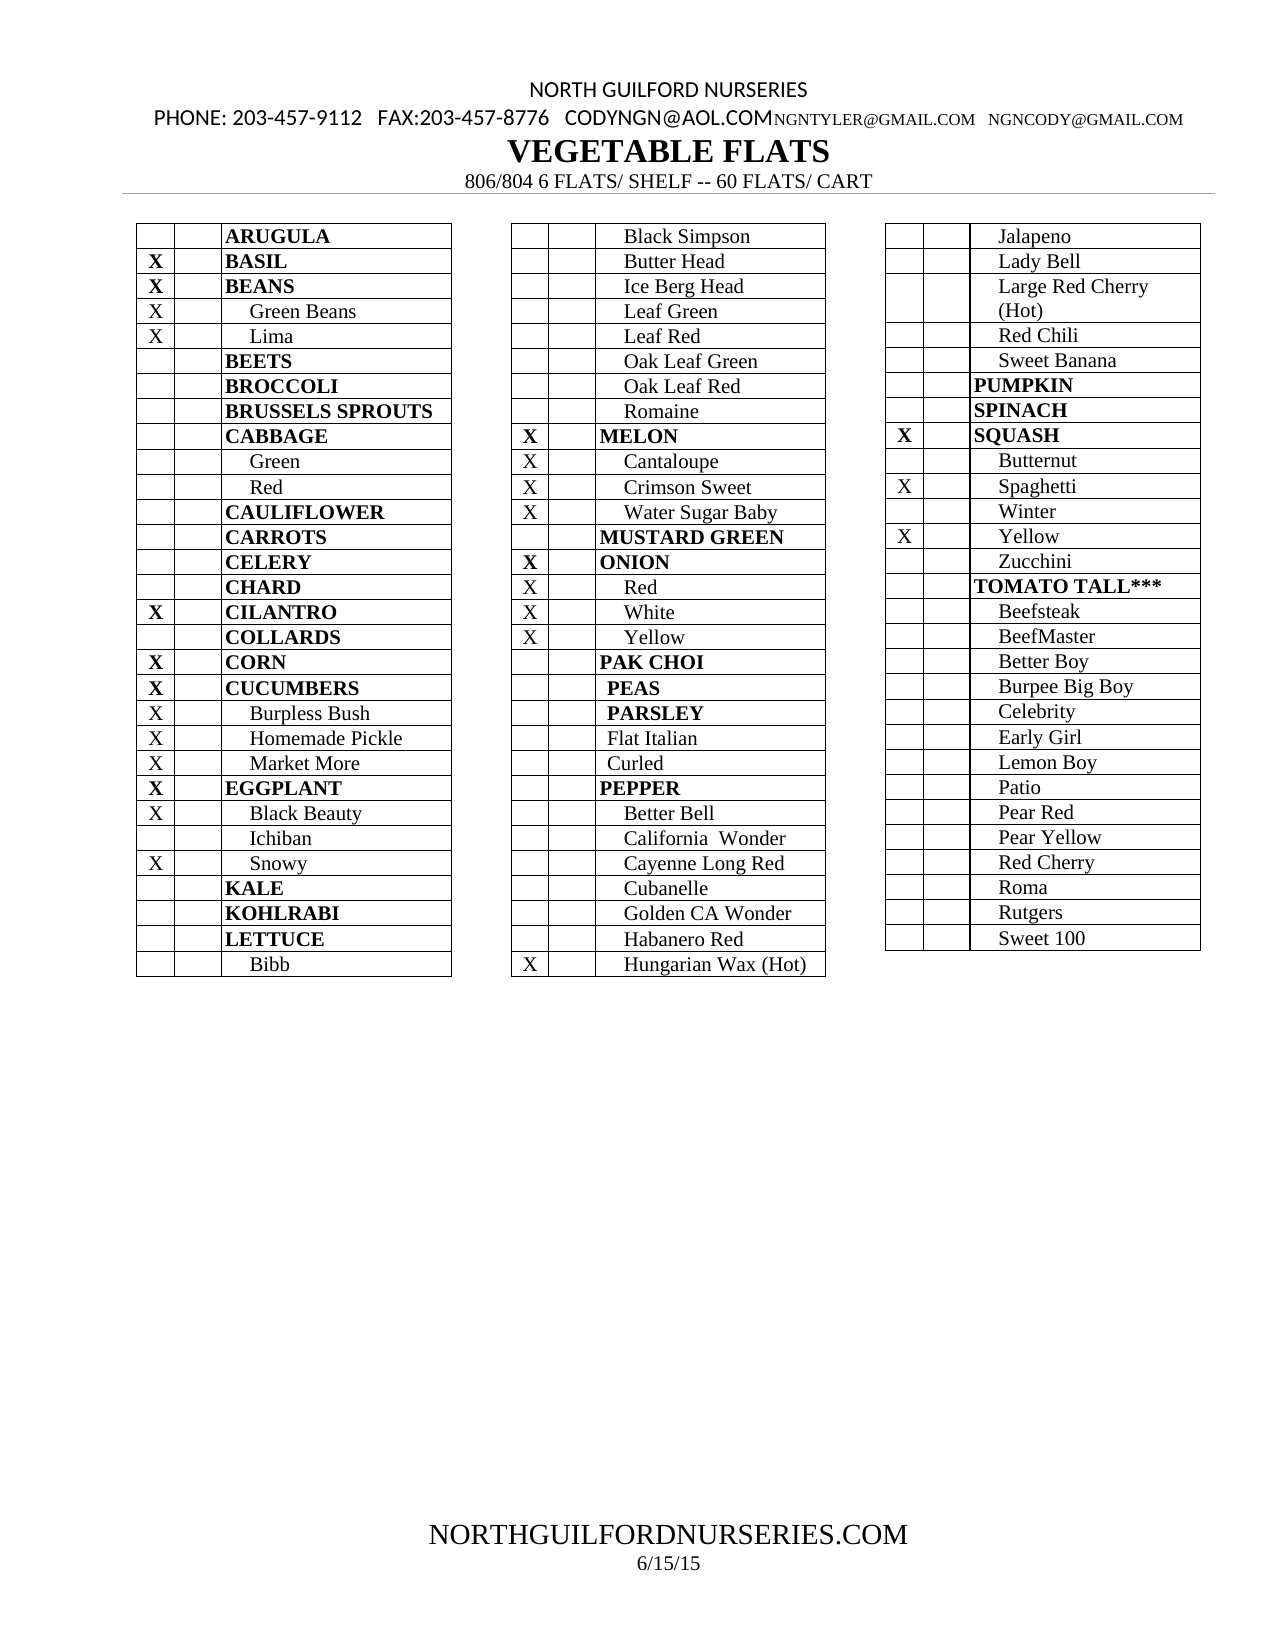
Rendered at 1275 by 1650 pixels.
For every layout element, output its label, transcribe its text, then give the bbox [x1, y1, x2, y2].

table_cell [886, 925, 923, 949]
table_cell X [512, 500, 548, 524]
table_cell [137, 575, 174, 599]
table_cell Burpee Big Boy [971, 674, 1200, 698]
table_cell [924, 499, 969, 523]
table_cell [137, 876, 174, 900]
table_cell [549, 475, 595, 499]
table_cell [175, 475, 221, 499]
table_cell Pear Yellow [971, 825, 1200, 849]
table_cell CABBAGE [222, 424, 451, 448]
table_cell [924, 274, 969, 322]
table_cell Ice Berg Head [596, 274, 825, 298]
table_cell [137, 826, 174, 850]
table_cell White [596, 600, 825, 624]
table_cell Flat Italian [596, 726, 825, 750]
table_cell X [886, 524, 923, 548]
table_cell PAK CHOI [596, 650, 825, 674]
table_header [137, 224, 174, 248]
table_cell [924, 549, 969, 573]
table_cell LETTUCE [222, 926, 451, 951]
table_cell Lemon Boy [971, 750, 1200, 774]
table_cell [886, 624, 923, 648]
table_cell BEETS [222, 349, 451, 373]
table_cell [886, 850, 923, 874]
table_cell [175, 751, 221, 775]
table_cell BEANS [222, 274, 451, 298]
table_cell [549, 399, 595, 423]
table_cell [175, 952, 221, 976]
table_cell [549, 650, 595, 674]
table_cell [512, 751, 548, 775]
table_cell [512, 876, 548, 900]
table_cell [137, 926, 174, 951]
table_cell [137, 550, 174, 574]
table_cell Better Bell [596, 801, 825, 825]
table_cell [175, 675, 221, 699]
table_cell Habanero Red [596, 926, 825, 951]
table_cell Black Simpson [596, 224, 825, 248]
table_cell X [137, 324, 174, 348]
table_cell [175, 851, 221, 875]
table_cell [175, 625, 221, 649]
table_cell [886, 725, 923, 749]
table_cell [886, 875, 923, 899]
table_cell [175, 600, 221, 624]
table_cell Jalapeno [971, 224, 1200, 248]
table_cell CHARD [222, 575, 451, 599]
table_cell [175, 876, 221, 900]
table_cell [175, 726, 221, 750]
table_cell [924, 700, 969, 723]
table_cell [137, 374, 174, 398]
table_cell [549, 826, 595, 850]
table_cell CARROTS [222, 525, 451, 549]
table_cell [924, 674, 969, 698]
table_cell [886, 649, 923, 673]
table_cell Yellow [596, 625, 825, 649]
table_cell [886, 398, 923, 422]
table_cell Romaine [596, 399, 825, 423]
table_cell PARSLEY [596, 701, 825, 724]
table_cell CUCUMBERS [222, 675, 451, 699]
table_cell Early Girl [971, 725, 1200, 749]
table_header ARUGULA [222, 224, 451, 248]
table_cell X [512, 550, 548, 574]
table_cell Market More [222, 751, 451, 775]
table_cell [924, 373, 969, 397]
table_cell [137, 399, 174, 423]
table_cell [924, 850, 969, 874]
table_cell [512, 901, 548, 925]
table_cell [924, 474, 969, 498]
table_cell [512, 776, 548, 800]
table_cell Red [222, 475, 451, 499]
table_cell [175, 450, 221, 473]
table_cell Hungarian Wax (Hot) [596, 952, 825, 976]
table_cell X [886, 474, 923, 498]
table_cell [512, 826, 548, 850]
table_cell [549, 224, 595, 248]
table_cell [512, 274, 548, 298]
table_cell [886, 449, 923, 472]
table_cell [549, 625, 595, 649]
table_cell [924, 224, 969, 248]
table_cell CELERY [222, 550, 451, 574]
table_cell [175, 926, 221, 951]
table_cell Golden CA Wonder [596, 901, 825, 925]
table_cell CILANTRO [222, 600, 451, 624]
table_cell [175, 500, 221, 524]
table_cell X [137, 776, 174, 800]
table_cell [175, 249, 221, 273]
table_cell BeefMaster [971, 624, 1200, 648]
table_cell Yellow [971, 524, 1200, 548]
table_cell [512, 675, 548, 699]
table_cell PEPPER [596, 776, 825, 800]
table_cell [512, 701, 548, 724]
table_cell Red [596, 575, 825, 599]
table_cell [137, 450, 174, 473]
table_cell Spaghetti [971, 474, 1200, 498]
table_cell [549, 901, 595, 925]
table_cell [175, 801, 221, 825]
table_cell BROCCOLI [222, 374, 451, 398]
table_cell [512, 224, 548, 248]
table_cell [886, 599, 923, 623]
table_cell [175, 299, 221, 323]
table_cell [549, 424, 595, 448]
table_cell [886, 323, 923, 347]
table_cell X [137, 701, 174, 724]
table_cell MELON [596, 424, 825, 448]
table_cell [886, 750, 923, 774]
table_cell [886, 249, 923, 273]
table_cell X [512, 600, 548, 624]
table_cell [924, 900, 969, 924]
table_cell X [512, 952, 548, 976]
table_cell [924, 398, 969, 422]
table_cell X [137, 751, 174, 775]
table_cell [549, 274, 595, 298]
table_cell Large Red Cherry (Hot) [971, 274, 1200, 322]
table_cell [886, 775, 923, 799]
table_cell Butternut [971, 449, 1200, 472]
table_cell Bibb [222, 952, 451, 976]
table_cell EGGPLANT [222, 776, 451, 800]
table_cell X [137, 249, 174, 273]
table_cell [512, 249, 548, 273]
table_cell BASIL [222, 249, 451, 273]
table_cell X [137, 801, 174, 825]
table_cell [175, 274, 221, 298]
table_cell [137, 500, 174, 524]
table_cell [886, 700, 923, 723]
table_cell MUSTARD GREEN [596, 525, 825, 549]
table_cell [886, 348, 923, 372]
table_cell Green Beans [222, 299, 451, 323]
table_cell [512, 324, 548, 348]
table_cell X [512, 450, 548, 473]
table_cell [924, 249, 969, 273]
table_cell [512, 299, 548, 323]
table_cell BRUSSELS SPROUTS [222, 399, 451, 423]
table_cell [886, 549, 923, 573]
table_cell Lima [222, 324, 451, 348]
table_cell Patio [971, 775, 1200, 799]
table_cell [175, 826, 221, 850]
table_cell X [137, 650, 174, 674]
table_cell [512, 525, 548, 549]
table_cell [549, 801, 595, 825]
table_cell CAULIFLOWER [222, 500, 451, 524]
table_cell Red Chili [971, 323, 1200, 347]
table_cell Pear Red [971, 800, 1200, 824]
table_cell [549, 525, 595, 549]
table_cell [549, 575, 595, 599]
table_cell [924, 599, 969, 623]
table_cell [549, 701, 595, 724]
table_cell [175, 575, 221, 599]
table_cell [549, 876, 595, 900]
table_cell Snowy [222, 851, 451, 875]
table_cell Oak Leaf Red [596, 374, 825, 398]
table_cell [924, 524, 969, 548]
table_cell Cayenne Long Red [596, 851, 825, 875]
table_cell CORN [222, 650, 451, 674]
table_cell [924, 348, 969, 372]
table_cell X [137, 726, 174, 750]
table_cell California Wonder [596, 826, 825, 850]
table_cell [549, 952, 595, 976]
table_cell X [886, 423, 923, 447]
table_cell [175, 776, 221, 800]
table_cell SPINACH [971, 398, 1200, 422]
table_cell Red Cherry [971, 850, 1200, 874]
table_cell TOMATO TALL*** [971, 574, 1200, 598]
table_cell [886, 825, 923, 849]
table_cell Water Sugar Baby [596, 500, 825, 524]
table_cell X [137, 600, 174, 624]
table_cell [924, 800, 969, 824]
table_cell [549, 600, 595, 624]
table_cell Zucchini [971, 549, 1200, 573]
table_cell [175, 901, 221, 925]
table_cell [512, 349, 548, 373]
table_cell [886, 224, 923, 248]
table_cell [175, 525, 221, 549]
table_cell [886, 499, 923, 523]
table_cell [549, 324, 595, 348]
table_cell Butter Head [596, 249, 825, 273]
table_cell [549, 374, 595, 398]
table_cell [175, 701, 221, 724]
table_cell [924, 750, 969, 774]
table_cell [924, 649, 969, 673]
table_cell [175, 399, 221, 423]
table_cell Lady Bell [971, 249, 1200, 273]
table_cell [886, 274, 923, 322]
table_cell X [137, 274, 174, 298]
table_cell [175, 550, 221, 574]
table_cell [924, 925, 969, 949]
table_cell [924, 725, 969, 749]
table_cell X [512, 475, 548, 499]
table_cell [886, 373, 923, 397]
table_cell Oak Leaf Green [596, 349, 825, 373]
table_cell [886, 574, 923, 598]
table_cell Winter [971, 499, 1200, 523]
table_cell Celebrity [971, 700, 1200, 723]
table_cell Sweet 100 [971, 925, 1200, 949]
table_cell [549, 299, 595, 323]
table_cell [549, 249, 595, 273]
table_cell Cantaloupe [596, 450, 825, 473]
table_cell COLLARDS [222, 625, 451, 649]
table_cell [137, 349, 174, 373]
table_cell [175, 424, 221, 448]
table_cell [512, 926, 548, 951]
table_cell [512, 726, 548, 750]
table_cell [886, 674, 923, 698]
table_cell X [512, 625, 548, 649]
table_cell [924, 323, 969, 347]
table_cell Leaf Red [596, 324, 825, 348]
table_cell [137, 424, 174, 448]
table_cell [512, 650, 548, 674]
table_cell X [137, 299, 174, 323]
table_cell Curled [596, 751, 825, 775]
table_cell PUMPKIN [971, 373, 1200, 397]
table_cell KOHLRABI [222, 901, 451, 925]
table_cell [549, 550, 595, 574]
table_cell [512, 399, 548, 423]
table_cell Beefsteak [971, 599, 1200, 623]
table_cell Burpless Bush [222, 701, 451, 724]
table_cell [549, 926, 595, 951]
table_cell [175, 324, 221, 348]
table_cell [137, 625, 174, 649]
table_cell [137, 475, 174, 499]
table_cell [549, 450, 595, 473]
table_cell PEAS [596, 675, 825, 699]
table_cell [924, 775, 969, 799]
table_cell [549, 851, 595, 875]
table_cell [549, 675, 595, 699]
table_cell [137, 952, 174, 976]
table_cell [549, 751, 595, 775]
table_cell Homemade Pickle [222, 726, 451, 750]
table_cell Roma [971, 875, 1200, 899]
table_cell [549, 349, 595, 373]
table_cell X [512, 424, 548, 448]
table_cell [924, 449, 969, 472]
table_cell [512, 851, 548, 875]
table_cell [137, 525, 174, 549]
table_cell [175, 650, 221, 674]
table_cell Green [222, 450, 451, 473]
table_cell [924, 624, 969, 648]
table_cell [175, 349, 221, 373]
table_cell X [512, 575, 548, 599]
table_cell [886, 800, 923, 824]
table_cell KALE [222, 876, 451, 900]
table_cell [924, 423, 969, 447]
table_cell [512, 801, 548, 825]
table_cell [924, 574, 969, 598]
table_cell X [137, 851, 174, 875]
table_cell Leaf Green [596, 299, 825, 323]
table_cell [137, 901, 174, 925]
table_header [175, 224, 221, 248]
table_cell Better Boy [971, 649, 1200, 673]
table_cell [512, 374, 548, 398]
table_cell Black Beauty [222, 801, 451, 825]
table_cell Ichiban [222, 826, 451, 850]
table_cell [549, 500, 595, 524]
table_cell SQUASH [971, 423, 1200, 447]
table_cell [549, 726, 595, 750]
table_cell [886, 900, 923, 924]
table_cell X [137, 675, 174, 699]
table_cell Cubanelle [596, 876, 825, 900]
table_cell Sweet Banana [971, 348, 1200, 372]
table_cell [924, 825, 969, 849]
table_cell [549, 776, 595, 800]
table_cell ONION [596, 550, 825, 574]
table_cell [924, 875, 969, 899]
table_cell Rutgers [971, 900, 1200, 924]
table_cell [175, 374, 221, 398]
table_cell Crimson Sweet [596, 475, 825, 499]
